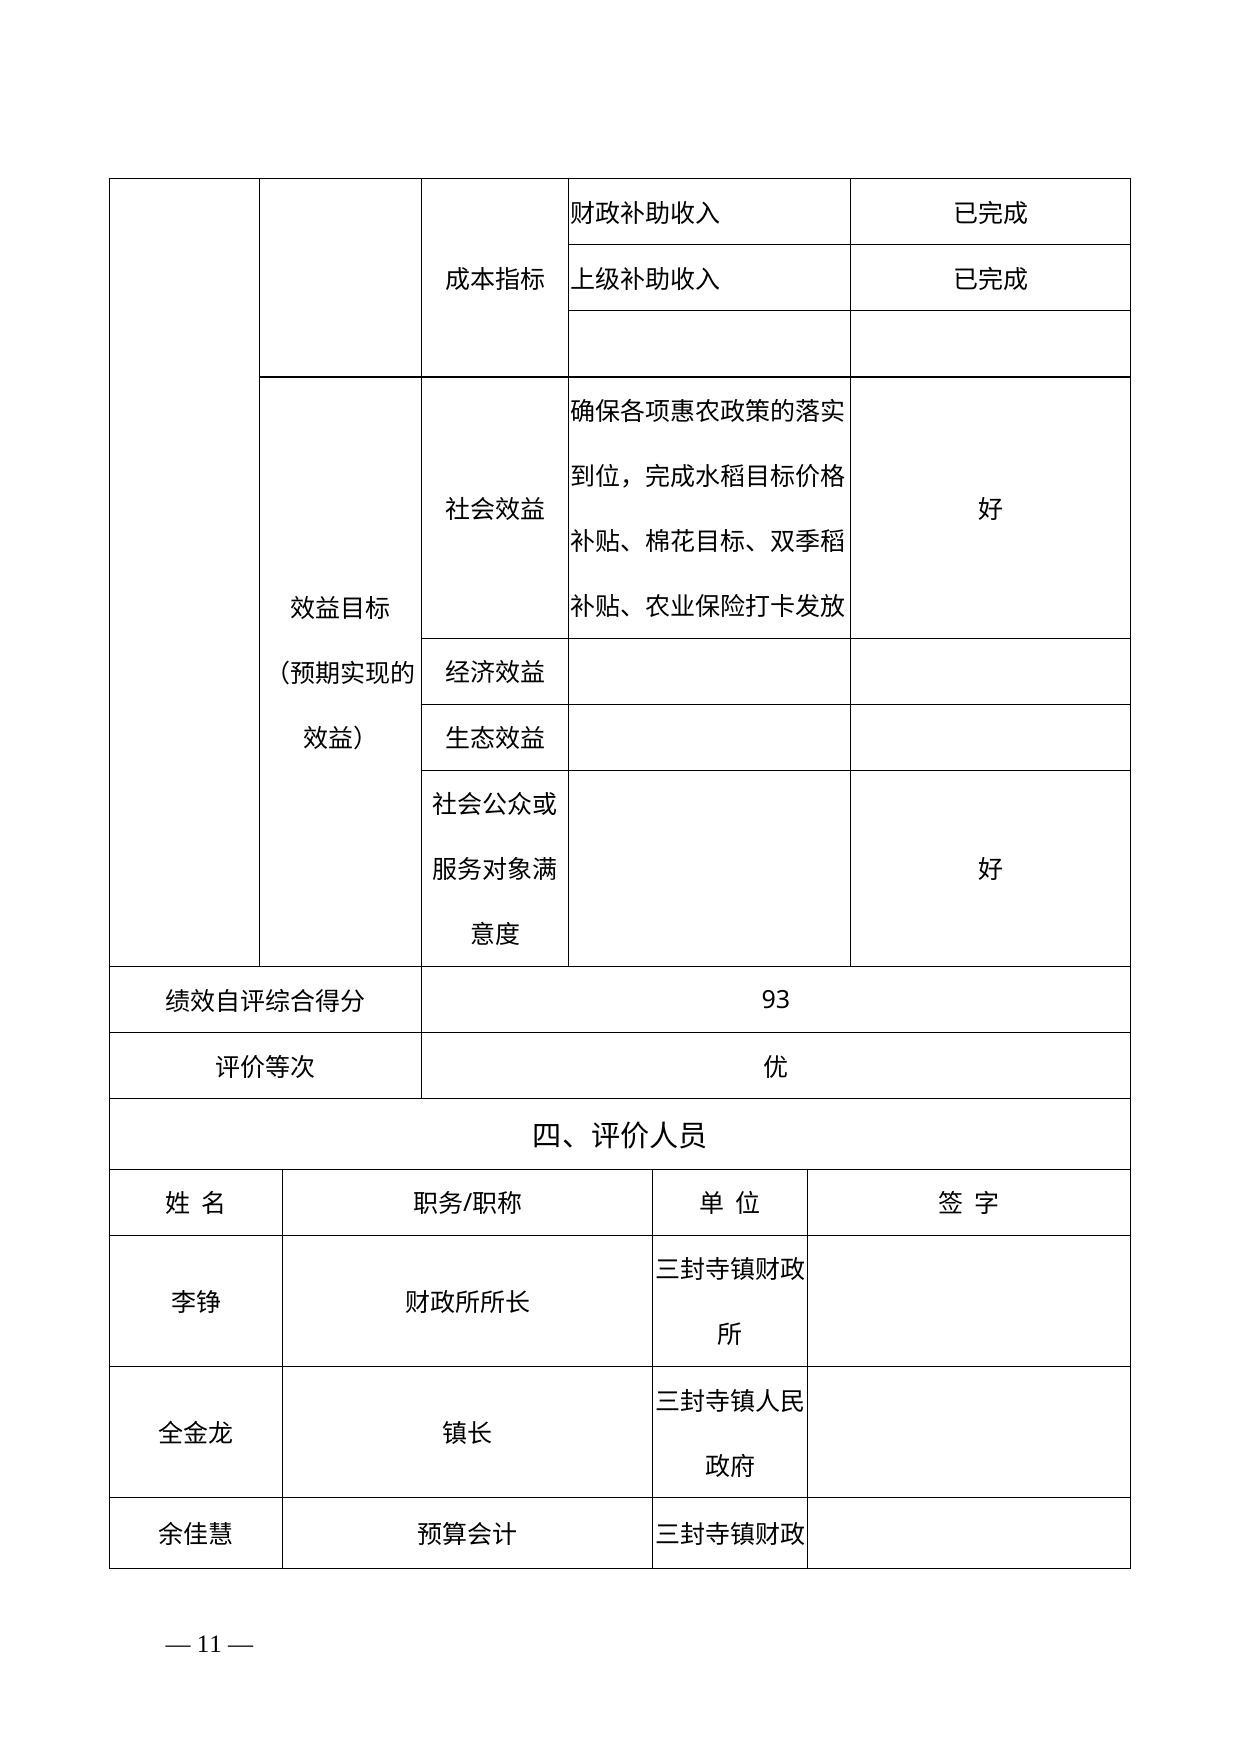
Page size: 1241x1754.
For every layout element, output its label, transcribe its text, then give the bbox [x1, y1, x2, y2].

table_cell 签 字 [808, 1170, 1130, 1234]
table_cell 已完成 [851, 179, 1130, 244]
table_cell 李铮 [110, 1236, 282, 1366]
table_cell 绩效自评综合得分 [110, 967, 421, 1032]
table_cell 三封寺镇财政所 [653, 1498, 807, 1567]
table_cell 生态效益 [422, 705, 568, 769]
table_cell 社会公众或服务对象满意度 [422, 771, 568, 966]
table_cell 经济效益 [422, 639, 568, 703]
table_cell [808, 1367, 1130, 1497]
table_cell [851, 639, 1130, 703]
table_cell [808, 1236, 1130, 1366]
table_cell 效益目标 （预期实现的效益） [260, 378, 421, 966]
table_cell 镇长 [283, 1367, 652, 1497]
table_cell 社会效益 [422, 378, 568, 637]
table_cell 预算会计 [283, 1498, 652, 1567]
table_cell [851, 311, 1130, 376]
table_cell 评价等次 [110, 1033, 421, 1098]
table_cell 财政所所长 [283, 1236, 652, 1366]
table_cell 全金龙 [110, 1367, 282, 1497]
table_cell 余佳慧 [110, 1498, 282, 1567]
table_cell [569, 771, 850, 966]
table_cell 成本指标 [422, 179, 568, 376]
table_cell 确保各项惠农政策的落实到位，完成水稻目标价格补贴、棉花目标、双季稻补贴、农业保险打卡发放 [569, 378, 850, 637]
table_cell [569, 311, 850, 376]
table_cell 三封寺镇人民政府 [653, 1367, 807, 1497]
table_cell 三封寺镇财政所 [653, 1236, 807, 1366]
table_cell 姓 名 [110, 1170, 282, 1234]
table_cell 单 位 [653, 1170, 807, 1234]
table_cell [569, 705, 850, 769]
table_cell 四、评价人员 [110, 1099, 1130, 1168]
table_cell 上级补助收入 [569, 245, 850, 310]
table_cell 财政补助收入 [569, 179, 850, 244]
table_cell [808, 1498, 1130, 1567]
table_cell 已完成 [851, 245, 1130, 310]
table_cell [569, 639, 850, 703]
table_cell 职务/职称 [283, 1170, 652, 1234]
table_cell 好 [851, 771, 1130, 966]
table_cell 优 [422, 1033, 1130, 1098]
table_cell [851, 705, 1130, 769]
table_cell 好 [851, 378, 1130, 637]
table_cell 93 [422, 967, 1130, 1032]
